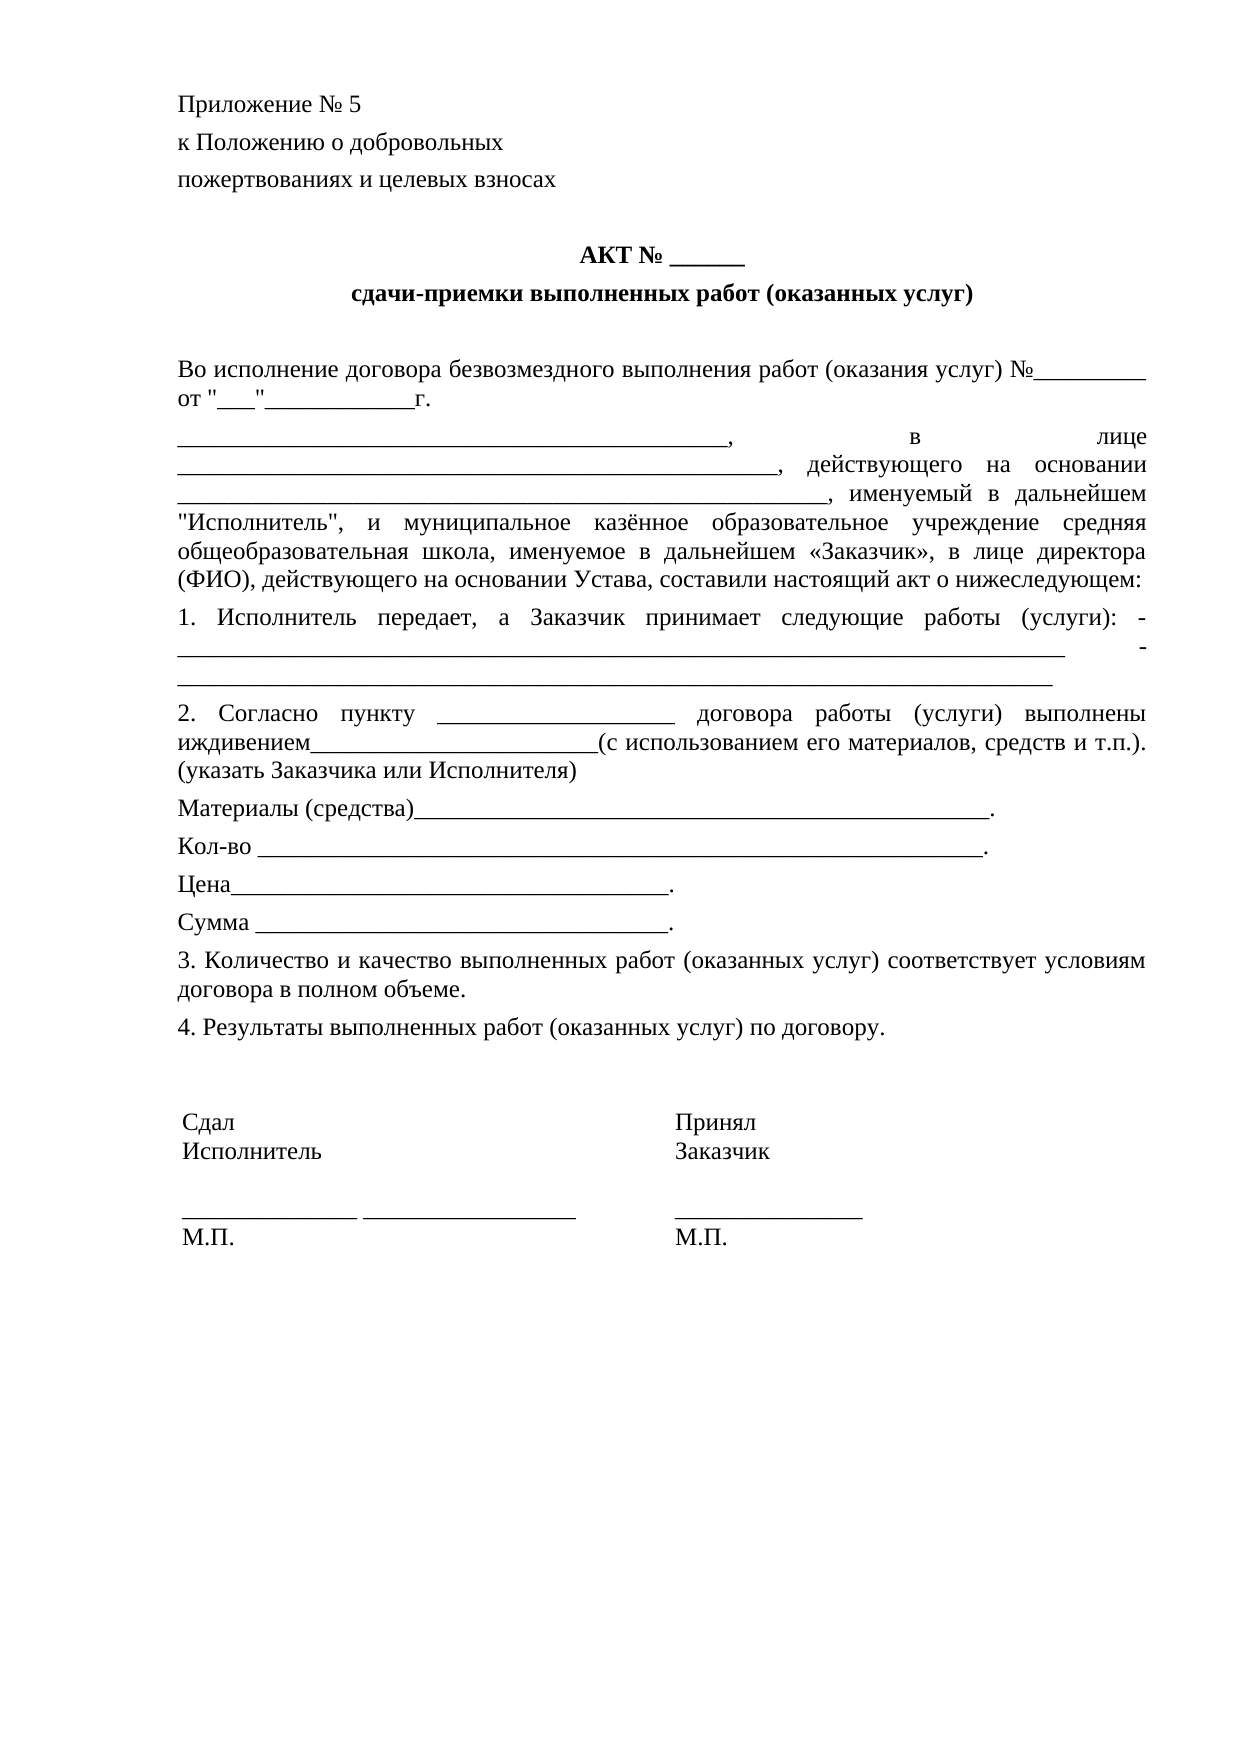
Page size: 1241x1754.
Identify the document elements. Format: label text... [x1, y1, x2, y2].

text Кол-во __________________________________________________________. [177, 831, 1147, 860]
text АКТ № ______ [177, 240, 1147, 269]
table_header Сдал Исполнитель ______________ _________________ М.П. [182, 1078, 675, 1251]
text Цена___________________________________. [177, 869, 1147, 898]
text сдачи-приемки выполненных работ (оказанных услуг) [177, 278, 1147, 307]
text 2. Согласно пункту ___________________ договора работы (услуги) выполнены иждивением_______________________(с использованием его материалов, средств и т.п.). (указать Заказчика или Исполнителя) [177, 698, 1147, 784]
text 1. Исполнитель передает, а Заказчик принимает следующие работы (услуги): -_______________________________________________________________________ -______________________________________________________________________ [177, 602, 1147, 689]
text ____________________________________________, в лице ________________________________________________, действующего на основании ____________________________________________________, именуемый в дальнейшем "Исполнитель", и муниципальное казённое образовательное учреждение средняя общеобразовательная школа, именуемое в дальнейшем «Заказчик», в лице директора (ФИО), действующего на основании Устава, составили настоящий акт о нижеследующем: [177, 421, 1147, 593]
table_header Принял Заказчик _______________ М.П. [675, 1078, 1156, 1251]
text Во исполнение договора безвозмездного выполнения работ (оказания услуг) №_________ от "___"____________г. [177, 354, 1147, 412]
text пожертвованиях и целевых взносах [177, 164, 1147, 193]
text к Положению о добровольных [177, 127, 1147, 155]
text 4. Результаты выполненных работ (оказанных услуг) по договору. [177, 1012, 1147, 1040]
text Материалы (средства)______________________________________________. [177, 793, 1147, 822]
text Приложение № 5 [177, 89, 1147, 117]
text 3. Количество и качество выполненных работ (оказанных услуг) соответствует условиям договора в полном объеме. [177, 945, 1147, 1002]
text Сумма _________________________________. [177, 907, 1147, 936]
